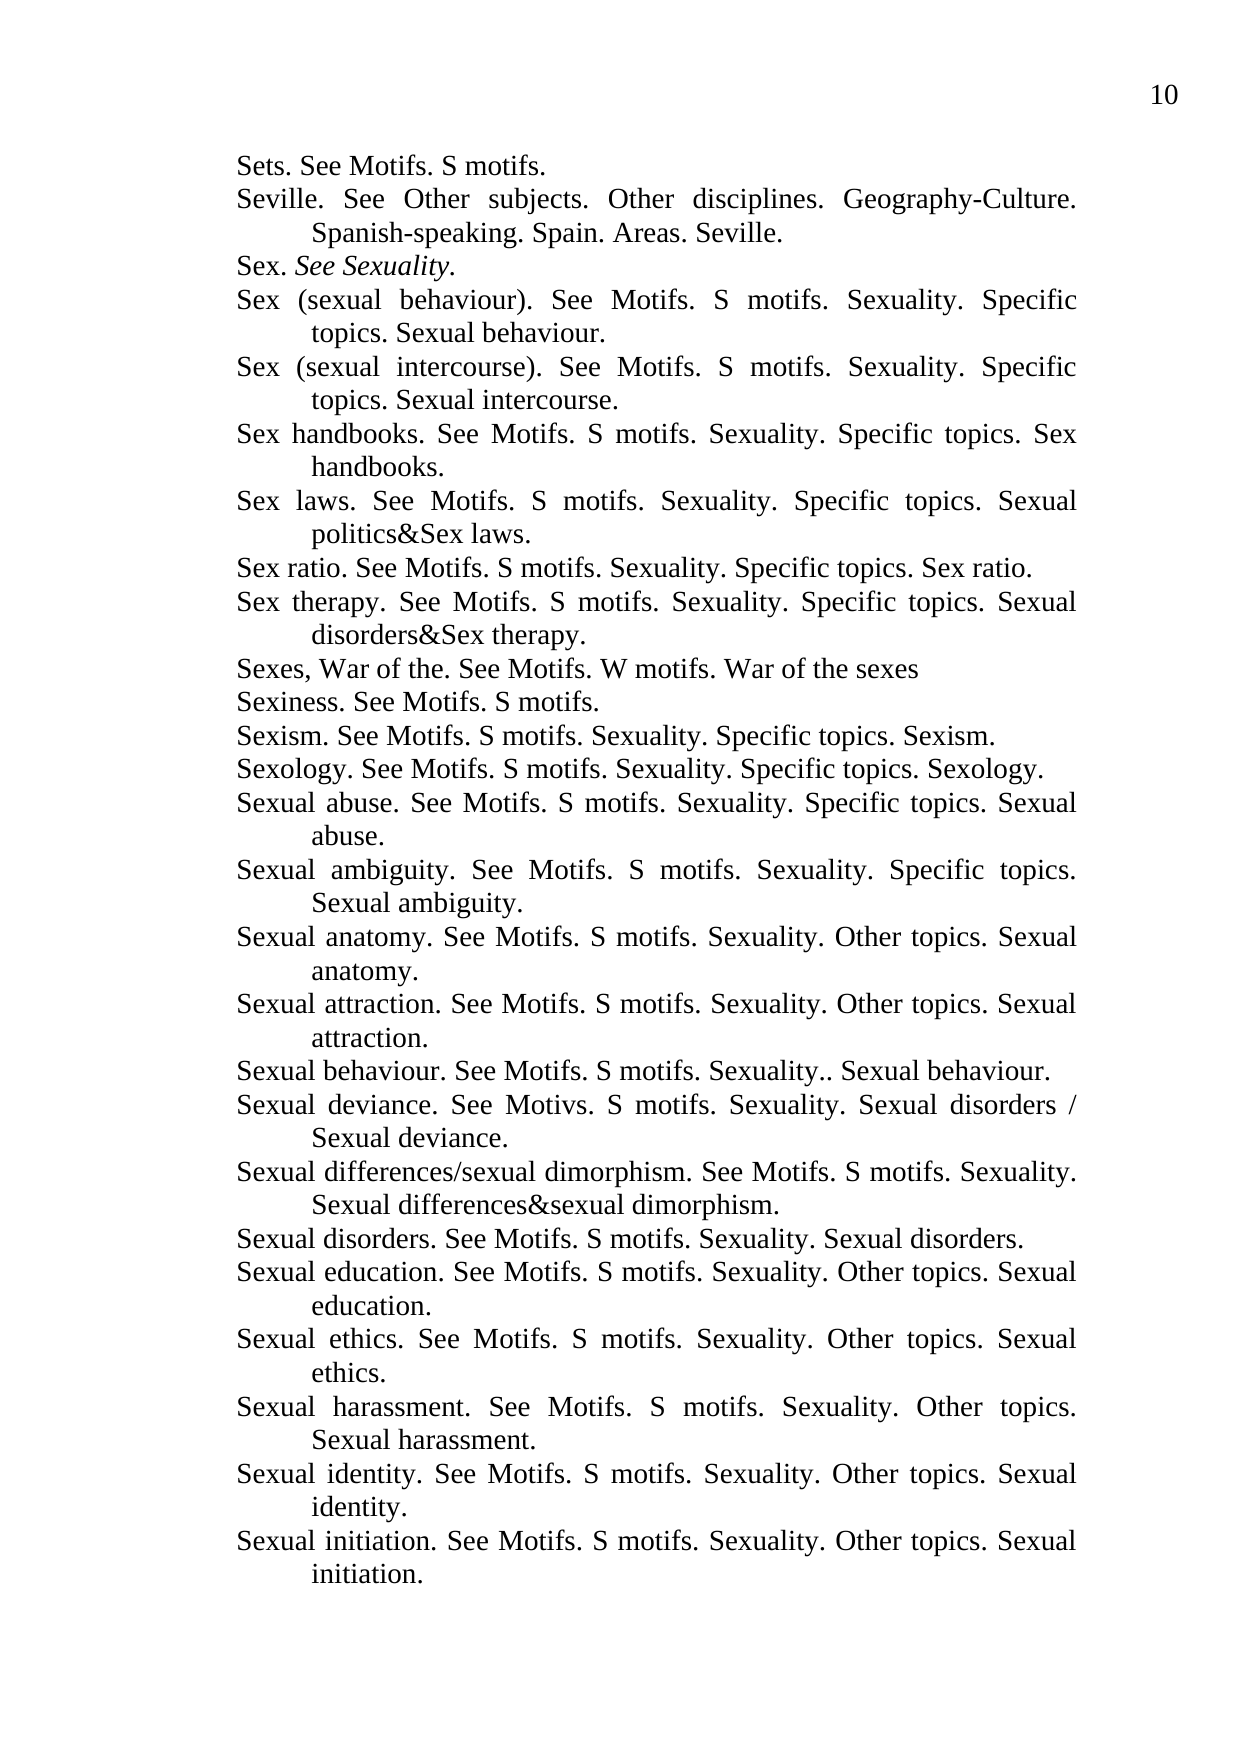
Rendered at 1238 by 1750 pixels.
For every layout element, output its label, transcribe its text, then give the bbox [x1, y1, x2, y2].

text Sex handbooks. See Motifs. S motifs. Sexuality. Specific topics. Sex handbooks. [236, 416, 1078, 483]
text Sexual ambiguity. See Motifs. S motifs. Sexuality. Specific topics. Sexual ambiguity. [236, 852, 1078, 919]
text Sex therapy. See Motifs. S motifs. Sexuality. Specific topics. Sexual disorders&Sex therapy. [236, 584, 1078, 651]
text Sexual deviance. See Motivs. S motifs. Sexuality. Sexual disorders / Sexual deviance. [236, 1087, 1078, 1154]
text Sexual anatomy. See Motifs. S motifs. Sexuality. Other topics. Sexual anatomy. [236, 919, 1078, 986]
text Sexual disorders. See Motifs. S motifs. Sexuality. Sexual disorders. [236, 1221, 1078, 1254]
text Sex (sexual behaviour). See Motifs. S motifs. Sexuality. Specific topics. Sexual behaviour. [236, 282, 1078, 349]
text Sex laws. See Motifs. S motifs. Sexuality. Specific topics. Sexual politics&Sex laws. [236, 483, 1078, 550]
text Sexual differences/sexual dimorphism. See Motifs. S motifs. Sexuality. Sexual differences&sexual dimorphism. [236, 1154, 1078, 1221]
text Sexual initiation. See Motifs. S motifs. Sexuality. Other topics. Sexual initiation. [236, 1523, 1078, 1590]
text Sexes, War of the. See Motifs. W motifs. War of the sexes [236, 651, 1078, 684]
text Sexology. See Motifs. S motifs. Sexuality. Specific topics. Sexology. [236, 751, 1078, 785]
text Sets. See Motifs. S motifs. [236, 148, 1078, 181]
text Sexism. See Motifs. S motifs. Sexuality. Specific topics. Sexism. [236, 718, 1078, 751]
text Sexual attraction. See Motifs. S motifs. Sexuality. Other topics. Sexual attraction. [236, 986, 1078, 1053]
text Sexiness. See Motifs. S motifs. [236, 684, 1078, 718]
text Sexual identity. See Motifs. S motifs. Sexuality. Other topics. Sexual identity. [236, 1456, 1078, 1523]
text Sex ratio. See Motifs. S motifs. Sexuality. Specific topics. Sex ratio. [236, 550, 1078, 584]
text Sex. See Sexuality. [236, 248, 1078, 282]
text Sexual harassment. See Motifs. S motifs. Sexuality. Other topics. Sexual harassment. [236, 1389, 1078, 1456]
text Sexual ethics. See Motifs. S motifs. Sexuality. Other topics. Sexual ethics. [236, 1322, 1078, 1389]
text Sexual abuse. See Motifs. S motifs. Sexuality. Specific topics. Sexual abuse. [236, 785, 1078, 852]
text Seville. See Other subjects. Other disciplines. Geography-Culture. Spanish-speaking. Spain. Areas. Seville. [236, 181, 1078, 248]
text Sexual behaviour. See Motifs. S motifs. Sexuality.. Sexual behaviour. [236, 1053, 1078, 1087]
text Sex (sexual intercourse). See Motifs. S motifs. Sexuality. Specific topics. Sexual intercourse. [236, 349, 1078, 416]
text Sexual education. See Motifs. S motifs. Sexuality. Other topics. Sexual education. [236, 1254, 1078, 1322]
